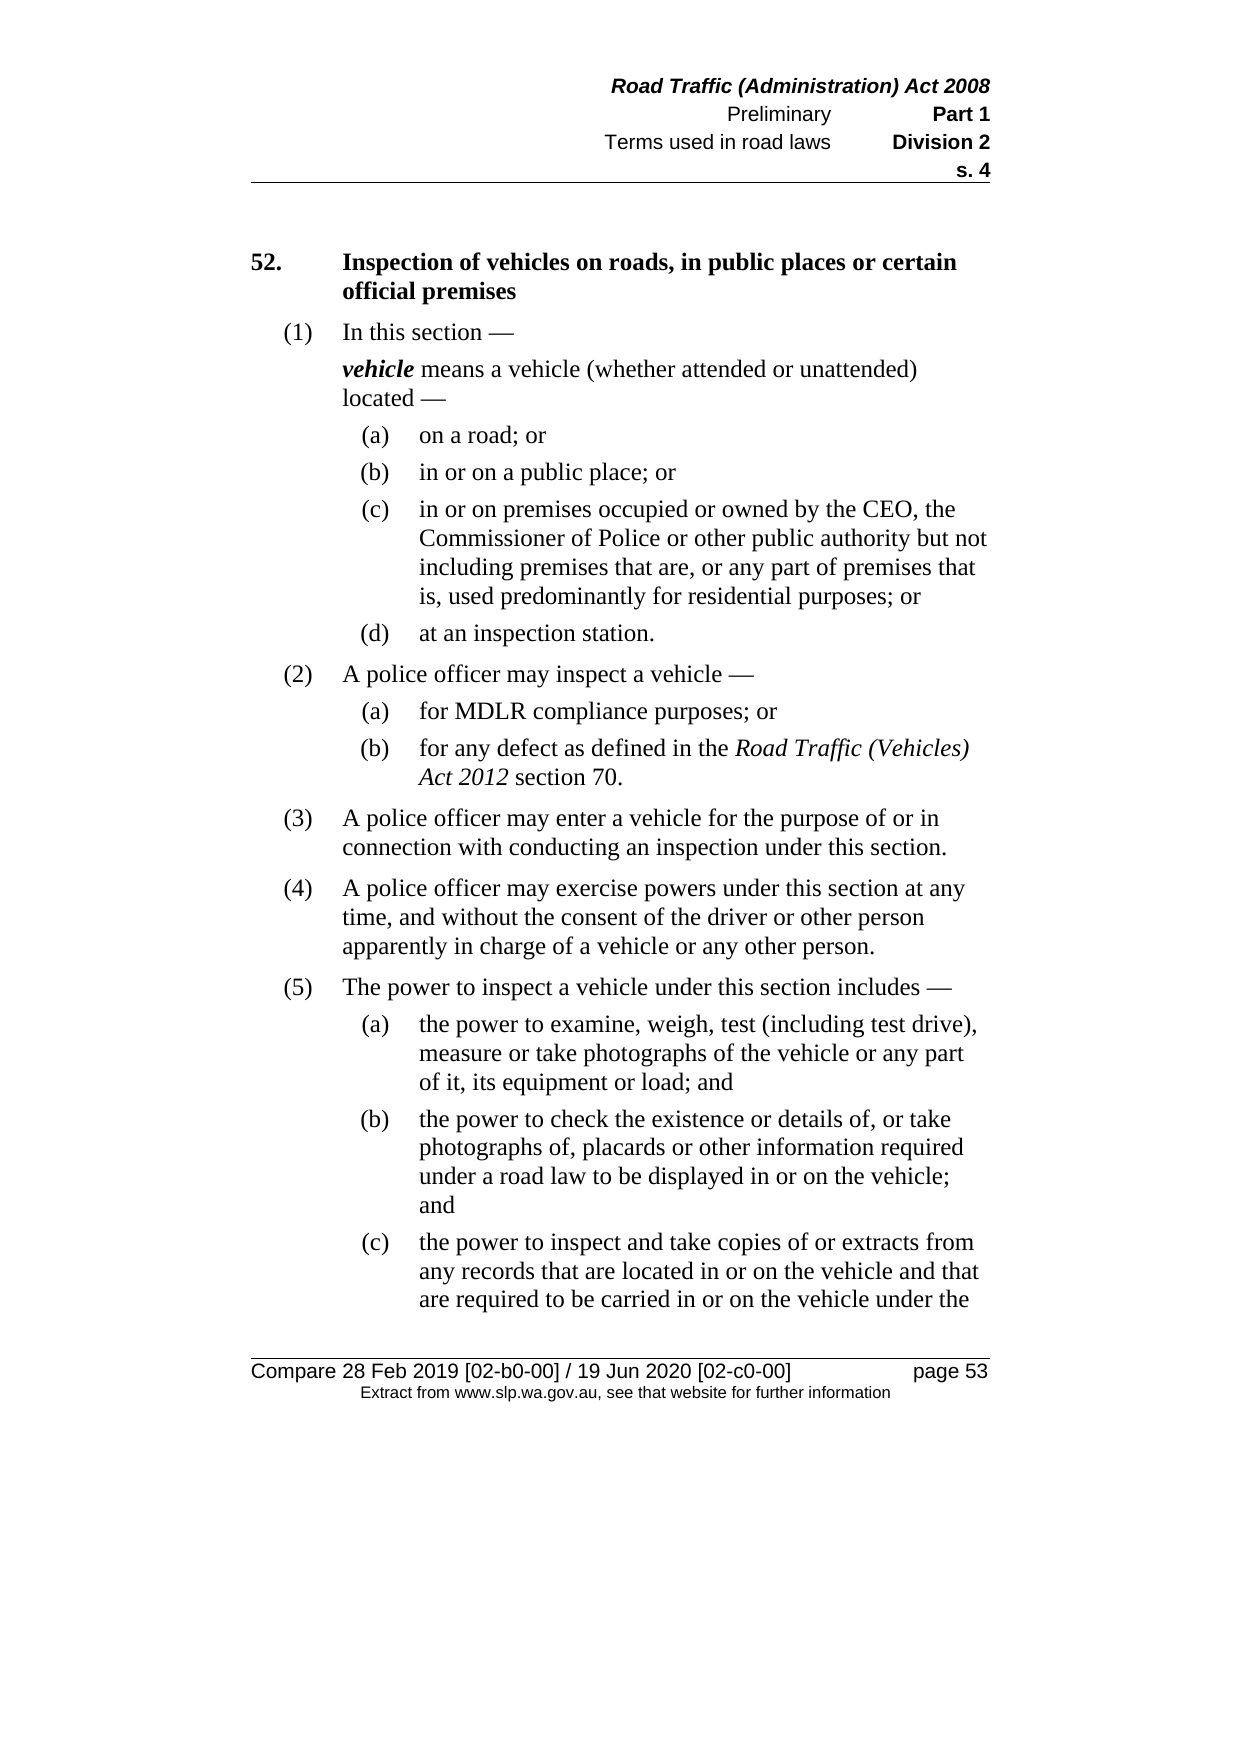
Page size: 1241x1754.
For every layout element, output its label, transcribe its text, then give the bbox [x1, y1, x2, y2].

text (a) the power to examine, weigh, test (including test drive), measure or take photographs of the vehicle or any part of it, its equipment or load; and [251, 1009, 990, 1095]
text (3) A police officer may enter a vehicle for the purpose of or in connection with conducting an inspection under this section. [251, 803, 990, 861]
text (d) at an inspection station. [251, 618, 990, 647]
text (5) The power to inspect a vehicle under this section includes — [251, 972, 990, 1001]
text (2) A police officer may inspect a vehicle — [251, 659, 990, 688]
text (4) A police officer may exercise powers under this section at any time, and without the consent of the driver or other person apparently in charge of a vehicle or any other person. [251, 873, 990, 959]
text (1) In this section — [251, 317, 990, 346]
text (b) the power to check the existence or details of, or take photographs of, placards or other information required under a road law to be displayed in or on the vehicle; and [251, 1104, 990, 1219]
subtitle 52. Inspection of vehicles on roads, in public places or certain official premises [251, 247, 990, 305]
text (c) in or on premises occupied or owned by the CEO, the Commissioner of Police or other public authority but not including premises that are, or any part of premises that is, used predominantly for residential purposes; or [251, 494, 990, 609]
text (b) for any defect as defined in the Road Traffic (Vehicles) Act 2012 section 70. [251, 733, 990, 791]
text vehicle means a vehicle (whether attended or unattended) located — [251, 354, 990, 412]
text (a) on a road; or [251, 420, 990, 449]
text (b) in or on a public place; or [251, 457, 990, 486]
text (a) for MDLR compliance purposes; or [251, 696, 990, 725]
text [251, 1227, 990, 1313]
